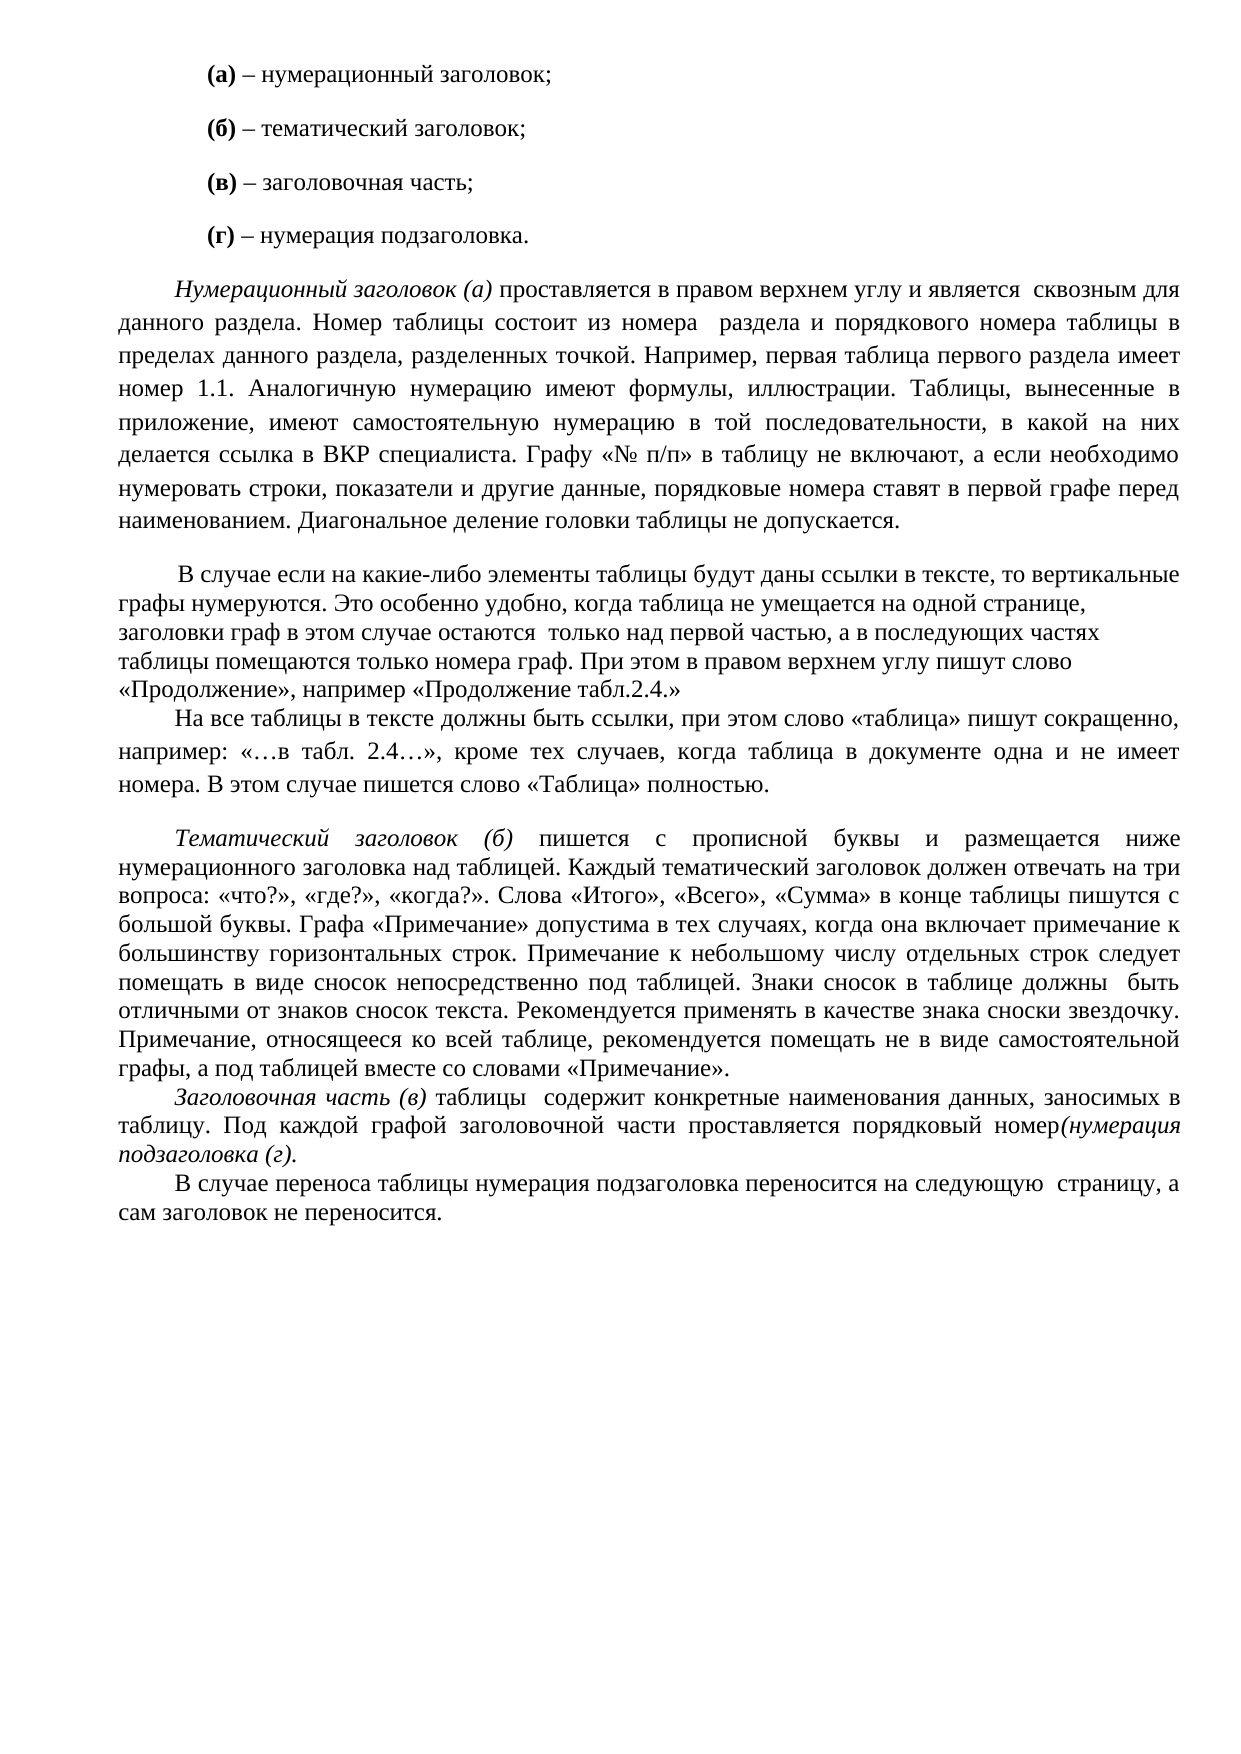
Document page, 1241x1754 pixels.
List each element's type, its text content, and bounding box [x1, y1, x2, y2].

text Нумерационный заголовок (а) проставляется в правом верхнем углу и является сквозным для данного раздела. Номер таблицы состоит из номера раздела и порядкового номера таблицы в пределах данного раздела, разделенных точкой. Например, первая таблица первого раздела имеет номер 1.1. Аналогичную нумерацию имеют формулы, иллюстрации. Таблицы, вынесенные в приложение, имеют самостоятельную нумерацию в той последовательности, в какой на них делается ссылка в ВКР специалиста. Графу «№ п/п» в таблицу не включают, а если необходимо нумеровать строки, показатели и другие данные, порядковые номера ставят в первой графе перед наименованием. Диагональное деление головки таблицы не допускается. [118, 274, 1181, 534]
text В случае если на какие-либо элементы таблицы будут даны ссылки в тексте, то вертикальные графы нумеруются. Это особенно удобно, когда таблица не умещается на одной странице, заголовки граф в этом случае остаются только над первой частью, а в последующих частях таблицы помещаются только номера граф. При этом в правом верхнем углу пишут слово «Продолжение», например «Продолжение табл.2.4.» [118, 559, 1181, 703]
text В случае переноса таблицы нумерация подзаголовка переносится на следующую страницу, а сам заголовок не переносится. [118, 1168, 1181, 1226]
text Тематический заголовок (б) пишется с прописной буквы и размещается ниже нумерационного заголовка над таблицей. Каждый тематический заголовок должен отвечать на три вопроса: «что?», «где?», «когда?». Слова «Итого», «Всего», «Сумма» в конце таблицы пишутся с большой буквы. Графа «Примечание» допустима в тех случаях, когда она включает примечание к большинству горизонтальных строк. Примечание к небольшому числу отдельных строк следует помещать в виде сносок непосредственно под таблицей. Знаки сносок в таблице должны быть отличными от знаков сносок текста. Рекомендуется применять в качестве знака сноски звездочку. Примечание, относящееся ко всей таблице, рекомендуется помещать не в виде самостоятельной графы, а под таблицей вместе со словами «Примечание». [118, 823, 1181, 1082]
text (в) – заголовочная часть; [118, 167, 1181, 196]
text (а) – нумерационный заголовок; [118, 59, 1181, 88]
text (б) – тематический заголовок; [118, 113, 1181, 142]
text Заголовочная часть (в) таблицы содержит конкретные наименования данных, заносимых в таблицу. Под каждой графой заголовочной части проставляется порядковый номер(нумерация подзаголовка (г). [118, 1082, 1181, 1168]
text (г) – нумерация подзаголовка. [118, 221, 1181, 249]
text На все таблицы в тексте должны быть ссылки, при этом слово «таблица» пишут сокращенно, например: «…в табл. 2.4…», кроме тех случаев, когда таблица в документе одна и не имеет номера. В этом случае пишется слово «Таблица» полностью. [118, 703, 1181, 798]
